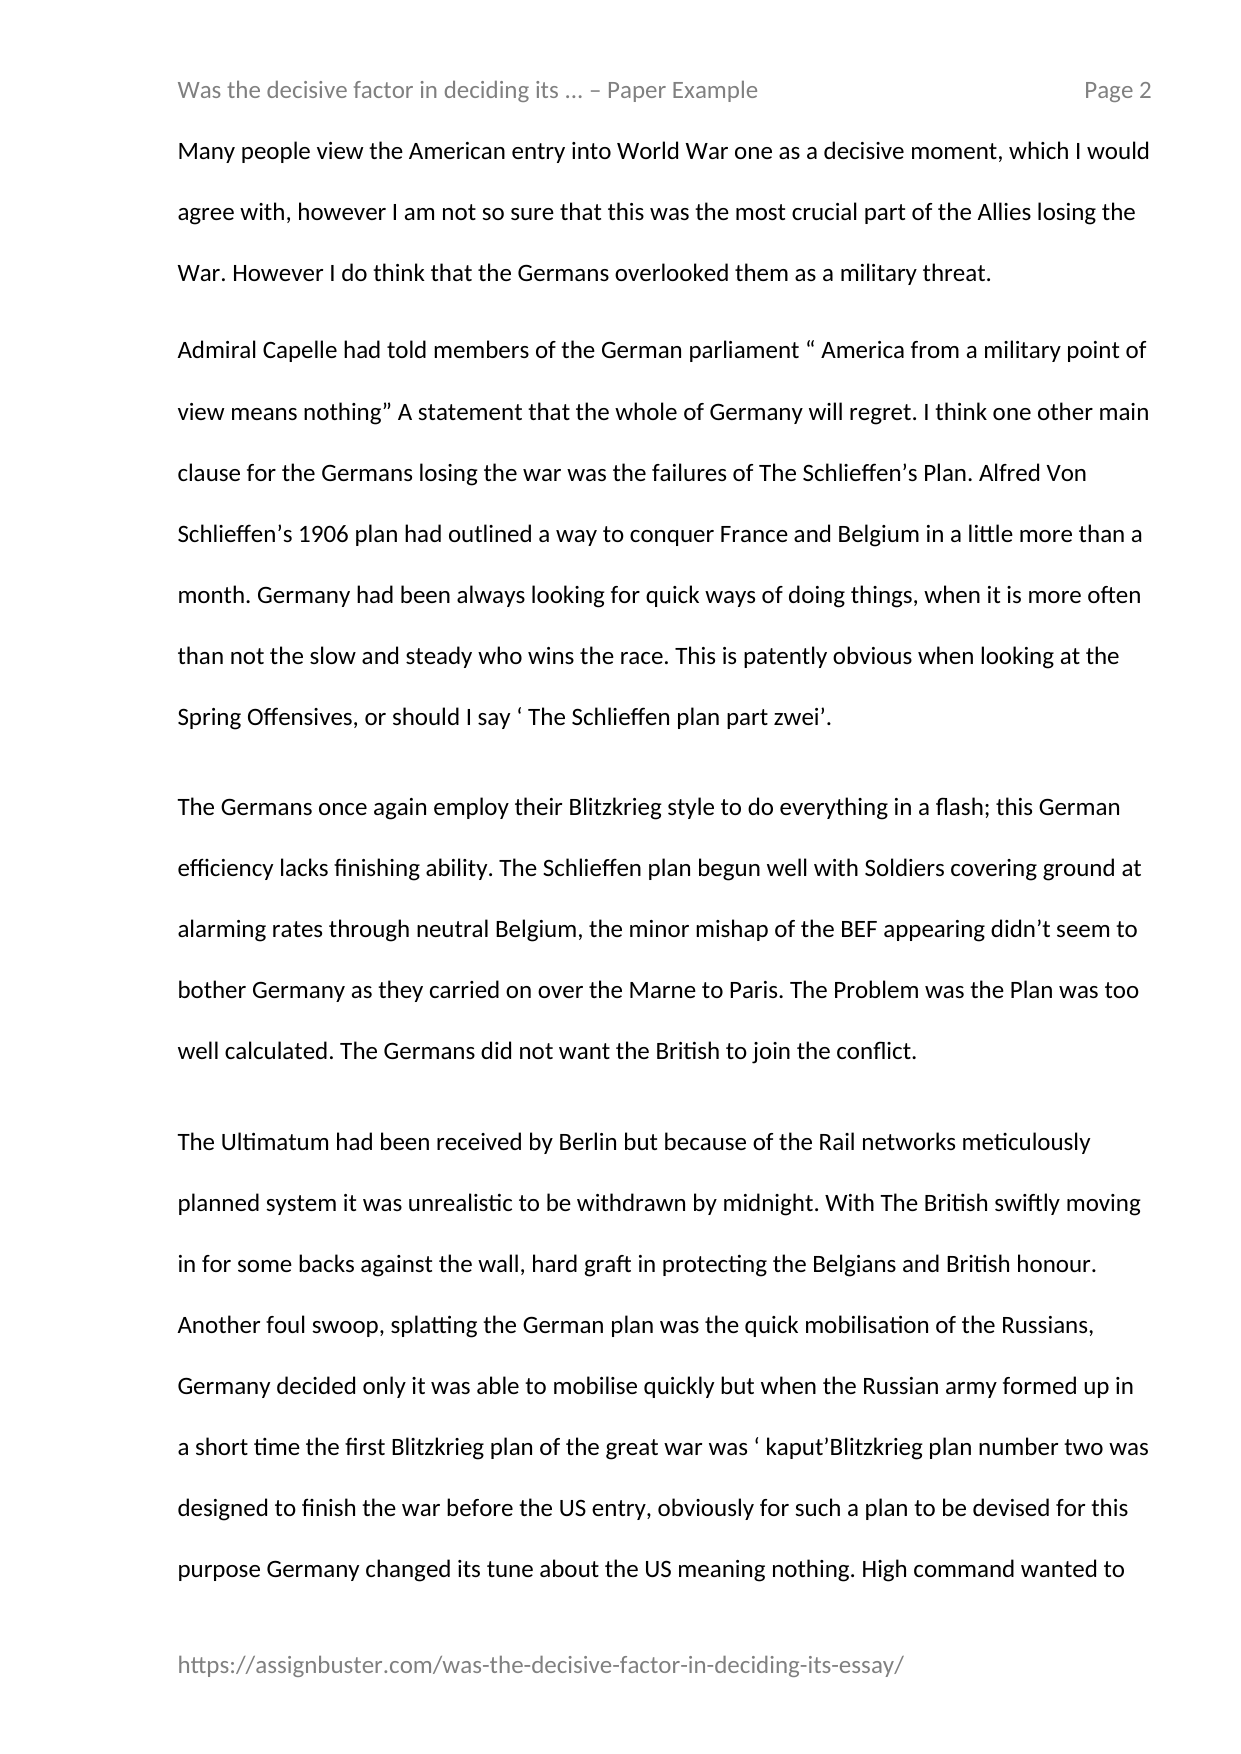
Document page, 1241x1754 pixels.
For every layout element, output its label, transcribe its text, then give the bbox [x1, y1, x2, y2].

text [177, 1126, 1152, 1584]
text The Germans once again employ their Blitzkrieg style to do everything in a flash; this German efficiency lacks finishing ability. The Schlieffen plan begun well with Soldiers covering ground at alarming rates through neutral Belgium, the minor mishap of the BEF appearing didn’t seem to bother Germany as they carried on over the Marne to Paris. The Problem was the Plan was too well calculated. The Germans did not want the British to join the conflict. [177, 791, 1152, 1066]
text Admiral Capelle had told members of the German parliament “ America from a military point of view means nothing” A statement that the whole of Germany will regret. I think one other main clause for the Germans losing the war was the failures of The Schlieffen’s Plan. Alfred Von Schlieffen’s 1906 plan had outlined a way to conquer France and Belgium in a little more than a month. Germany had been always looking for quick ways of doing things, when it is more often than not the slow and steady who wins the race. This is patently obvious when looking at the Spring Offensives, or should I say ‘ The Schlieffen plan part zwei’. [177, 334, 1152, 731]
text Many people view the American entry into World War one as a decisive moment, which I would agree with, however I am not so sure that this was the most crucial part of the Allies losing the War. However I do think that the Germans overlooked them as a military threat. [177, 135, 1152, 287]
